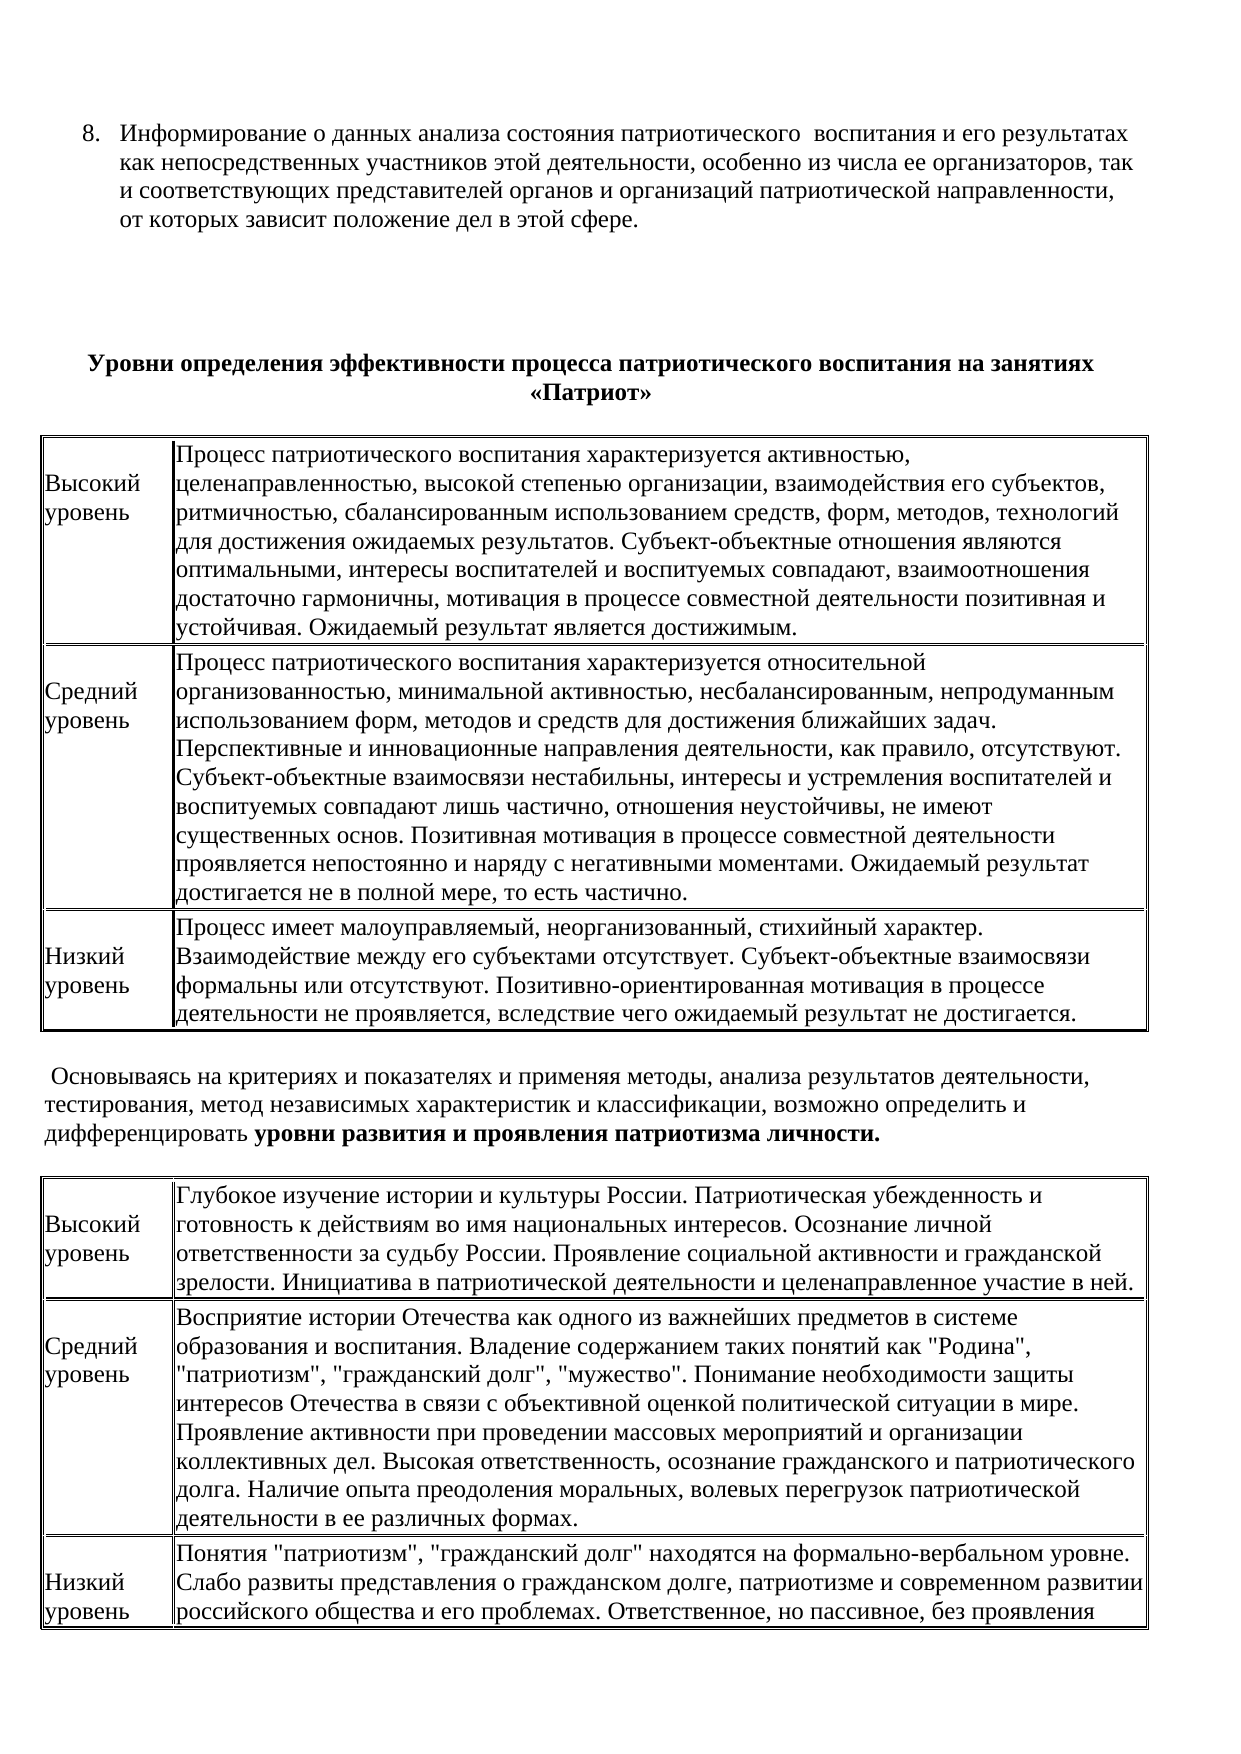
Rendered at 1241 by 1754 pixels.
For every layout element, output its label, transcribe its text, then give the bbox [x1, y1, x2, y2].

table_header Высокий уровень [44, 1179, 173, 1297]
table_header Процесс патриотического воспитания характеризуется активностью, целенаправленностью, высокой степенью организации, взаимодействия его субъектов, ритмичностью, сбалансированным использованием средств, форм, методов, технологий для достижения ожидаемых результатов. Субъект-объектные отношения являются оптимальными, интересы воспитателей и воспитуемых совпадают, взаимоотношения достаточно гармоничны, мотивация в процессе совместной деятельности позитивная и устойчивая. Ожидаемый результат является достижимым. [173, 438, 1146, 642]
table_cell Средний уровень [44, 643, 172, 907]
table_cell Средний уровень [44, 1297, 172, 1533]
table_header Высокий уровень [44, 438, 173, 642]
table_cell Процесс патриотического воспитания характеризуется относительной организованностью, минимальной активностью, несбалансированным, непродуманным использованием форм, методов и средств для достижения ближайших задач. Перспективные и инновационные направления деятельности, как правило, отсутствуют. Субъект-объектные взаимосвязи нестабильны, интересы и устремления воспитателей и воспитуемых совпадают лишь частично, отношения неустойчивы, не имеют существенных основ. Позитивная мотивация в процессе совместной деятельности проявляется непостоянно и наряду с негативными моментами. Ожидаемый результат достигается не в полной мере, то есть частично. [175, 643, 1146, 907]
text Основываясь на критериях и показателях и применяя методы, анализа результатов деятельности, тестирования, метод независимых характеристик и классификации, возможно определить и дифференцировать уровни развития и проявления патриотизма личности. [44, 1061, 1137, 1147]
table_cell Процесс имеет малоуправляемый, неорганизованный, стихийный характер. Взаимодействие между его субъектами отсутствует. Субъект-объектные взаимосвязи формальны или отсутствуют. Позитивно-ориентированная мотивация в процессе деятельности не проявляется, вследствие чего ожидаемый результат не достигается. [173, 908, 1146, 1029]
table_cell Низкий уровень [44, 1534, 173, 1626]
table_cell Восприятие истории Отечества как одного из важнейших предметов в системе образования и воспитания. Владение содержанием таких понятий как "Родина", "патриотизм", "гражданский долг", "мужество". Понимание необходимости защиты интересов Отечества в связи с объективной оценкой политической ситуации в мире. Проявление активности при проведении массовых мероприятий и организации коллективных дел. Высокая ответственность, осознание гражданского и патриотического долга. Наличие опыта преодоления моральных, волевых перегрузок патриотической деятельности в ее различных формах. [175, 1297, 1146, 1533]
list Информирование о данных анализа состояния патриотического воспитания и его результатах как непосредственных участников этой деятельности, особенно из числа ее организаторов, так и соответствующих представителей органов и организаций патриотической направленности, от которых зависит положение дел в этой сфере. [82, 118, 1137, 233]
text Уровни определения эффективности процесса патриотического воспитания на занятиях «Патриот» [44, 348, 1137, 406]
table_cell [174, 1534, 1146, 1626]
table_header Глубокое изучение истории и культуры России. Патриотическая убежденность и готовность к действиям во имя национальных интересов. Осознание личной ответственности за судьбу России. Проявление социальной активности и гражданской зрелости. Инициатива в патриотической деятельности и целенаправленное участие в ней. [174, 1179, 1146, 1297]
table_cell Низкий уровень [44, 908, 173, 1029]
